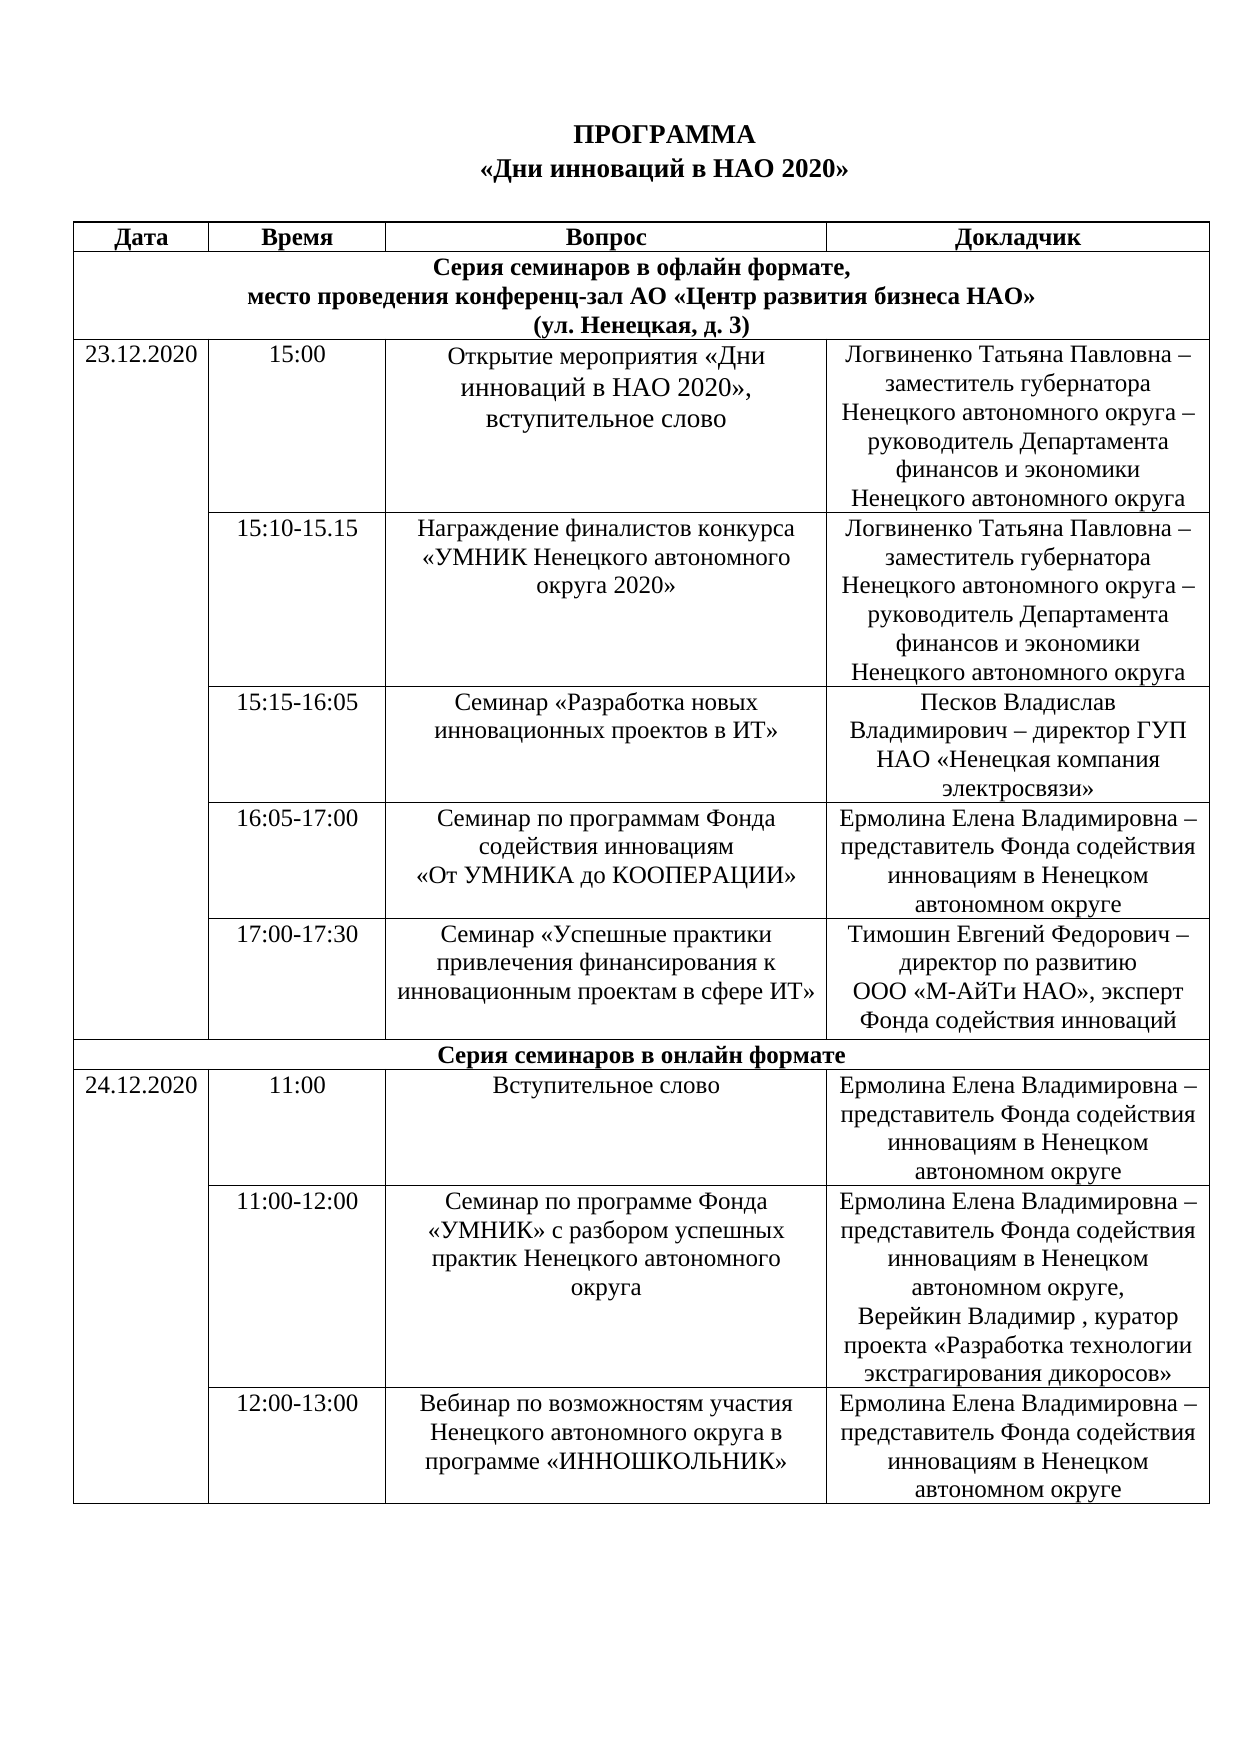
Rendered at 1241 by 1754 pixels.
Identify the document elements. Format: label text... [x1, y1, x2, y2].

text ПРОГРАММА [177, 118, 1152, 149]
text «Дни инноваций в НАО 2020» [177, 152, 1152, 183]
table_cell Серия семинаров в онлайн формате [74, 1040, 1209, 1069]
table_cell 16:05-17:00 [209, 803, 385, 918]
table_cell Логвиненко Татьяна Павловна – заместитель губернатора Ненецкого автономного округа – руководитель Департамента финансов и экономики Ненецкого автономного округа [827, 340, 1209, 512]
table_header Дата [74, 223, 208, 251]
table_cell Вебинар по возможностям участия Ненецкого автономного округа в программе «ИННОШКОЛЬНИК» [386, 1388, 826, 1503]
table_cell Ермолина Елена Владимировна – представитель Фонда содействия инновациям в Ненецком автономном округе, Верейкин Владимир , куратор проекта «Разработка технологии экстрагирования дикоросов» [827, 1186, 1209, 1387]
table_cell 23.12.2020 [74, 340, 208, 1039]
table_cell Ермолина Елена Владимировна – представитель Фонда содействия инновациям в Ненецком автономном округе [827, 803, 1209, 918]
table_cell Тимошин Евгений Федорович –директор по развитию ООО «М-АйТи НАО», эксперт Фонда содействия инноваций [827, 919, 1209, 1039]
table_header Докладчик [827, 223, 1209, 251]
table_cell 11:00-12:00 [209, 1186, 385, 1387]
table_header Вопрос [386, 223, 826, 251]
table_cell Семинар «Разработка новых инновационных проектов в ИТ» [386, 687, 826, 802]
table_cell Открытие мероприятия «Дни инноваций в НАО 2020», вступительное слово [386, 340, 826, 512]
table_header Время [209, 223, 385, 251]
table_cell Награждение финалистов конкурса «УМНИК Ненецкого автономного округа 2020» [386, 513, 826, 686]
table_cell Логвиненко Татьяна Павловна – заместитель губернатора Ненецкого автономного округа – руководитель Департамента финансов и экономики Ненецкого автономного округа [827, 513, 1209, 686]
table_cell 15:10-15.15 [209, 513, 385, 686]
table_cell Песков Владислав Владимирович – директор ГУП НАО «Ненецкая компания электросвязи» [827, 687, 1209, 802]
table_cell Семинар по программе Фонда «УМНИК» с разбором успешных практик Ненецкого автономного округа [386, 1186, 826, 1387]
table_cell Вступительное слово [386, 1070, 826, 1185]
table_cell Ермолина Елена Владимировна – представитель Фонда содействия инновациям в Ненецком автономном округе [827, 1070, 1209, 1185]
table_cell 15:00 [209, 340, 385, 512]
table_cell Серия семинаров в офлайн формате, место проведения конференц-зал АО «Центр развития бизнеса НАО» (ул. Ненецкая, д. 3) [74, 252, 1209, 338]
table_cell 12:00-13:00 [209, 1388, 385, 1503]
table_cell 11:00 [209, 1070, 385, 1185]
table_cell Ермолина Елена Владимировна – представитель Фонда содействия инновациям в Ненецком автономном округе [827, 1388, 1209, 1503]
table_cell 15:15-16:05 [209, 687, 385, 802]
table_cell Семинар по программам Фонда содействия инновациям «От УМНИКА до КООПЕРАЦИИ» [386, 803, 826, 918]
table_cell 17:00-17:30 [209, 919, 385, 1039]
table_cell 24.12.2020 [74, 1070, 208, 1503]
table_cell Семинар «Успешные практики привлечения финансирования к инновационным проектам в сфере ИТ» [386, 919, 826, 1039]
